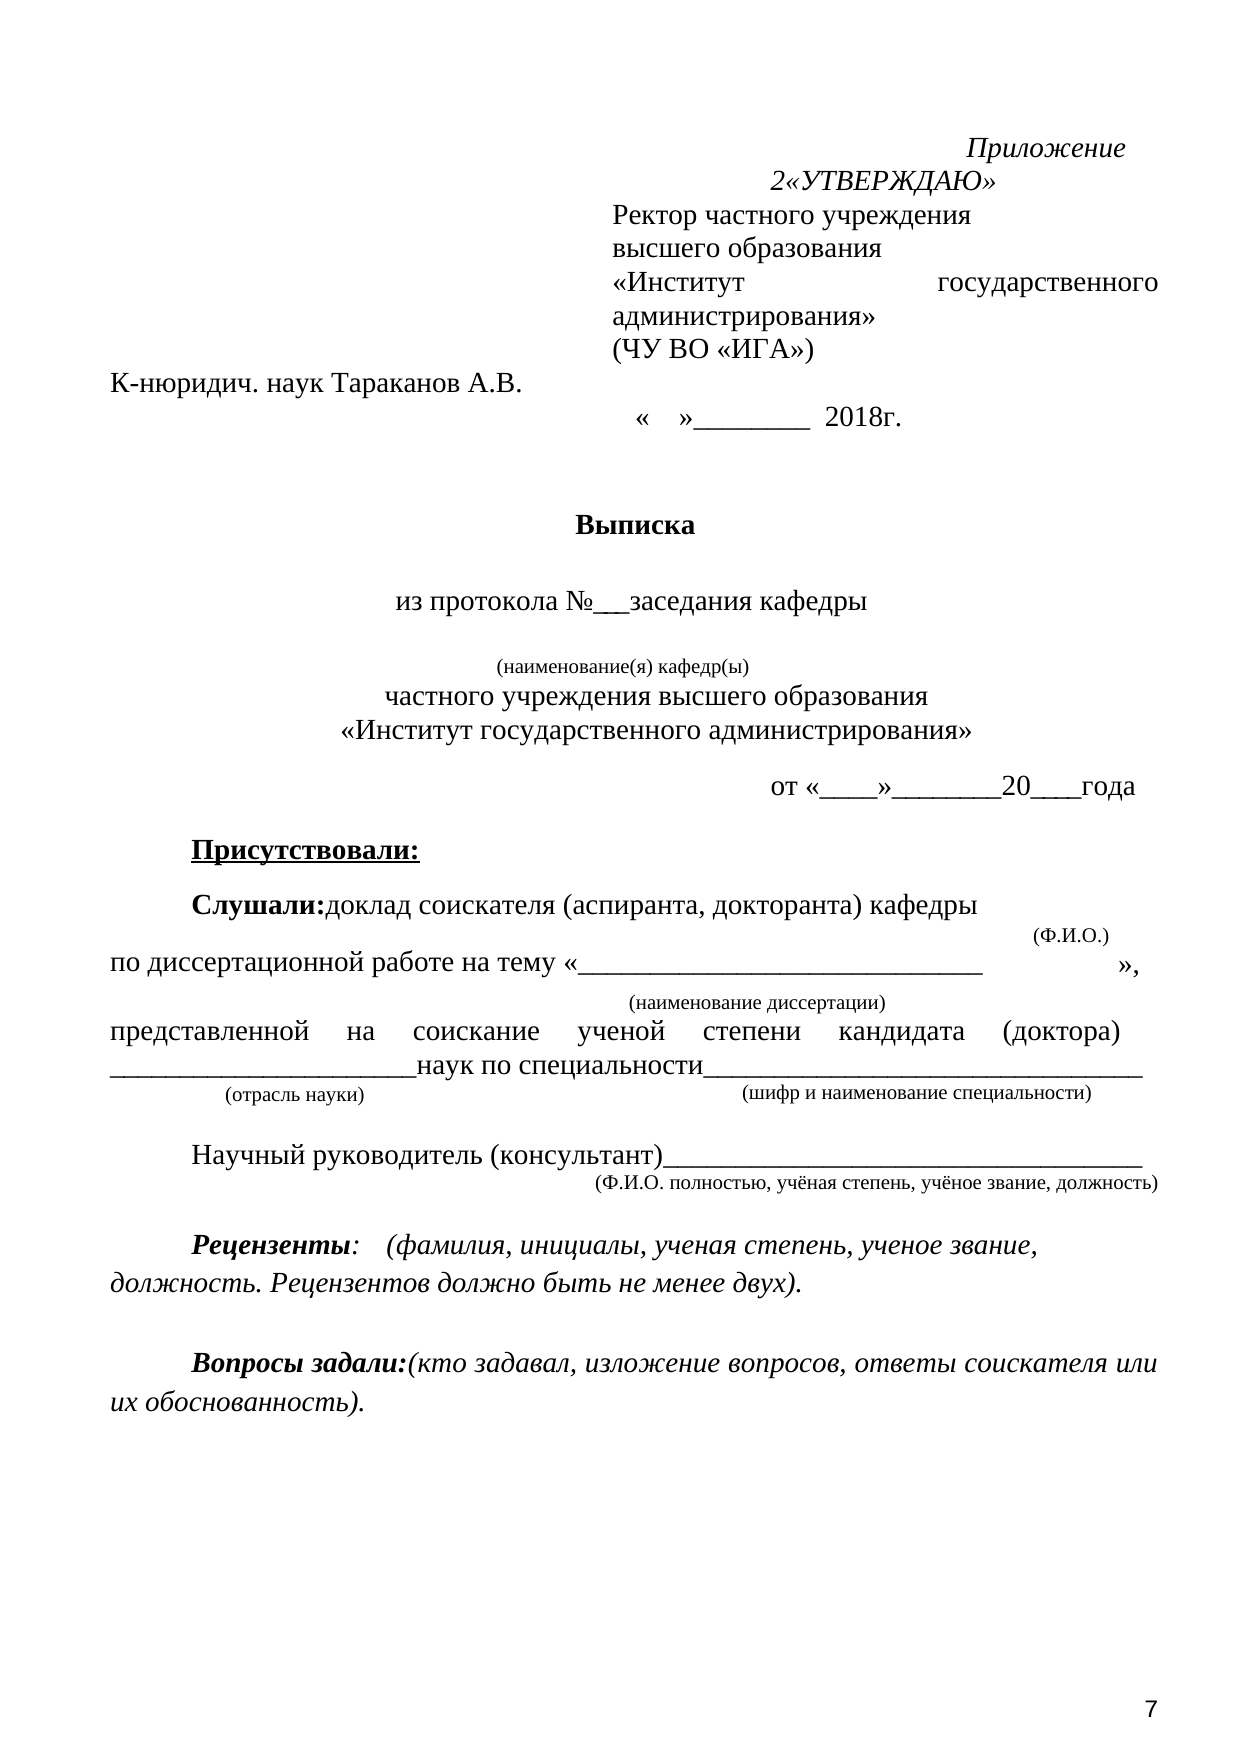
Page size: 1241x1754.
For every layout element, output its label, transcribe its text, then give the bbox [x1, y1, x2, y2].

text Приложение 2«УТВЕРЖДАЮ» [770, 131, 1158, 198]
text (наименование диссертации) [629, 866, 1158, 1014]
text должность. Рецензентов должно быть не менее двух). [110, 1262, 1158, 1300]
text (Ф.И.О. полностью, учёная степень, учёное звание, должность) [110, 1171, 1158, 1194]
text представленной на соискание ученой степени кандидата (доктора) наук по специальности [110, 1014, 1158, 1081]
text Ректор частного учреждения [612, 198, 1158, 231]
text от « » 20 года [770, 770, 1158, 802]
text из протокола № заседания кафедры [395, 584, 1158, 617]
text «Институт государственного администрирования» [612, 265, 1158, 332]
text (наименование(я) кафедр(ы) [110, 655, 1136, 678]
text частного учреждения высшего образования [154, 679, 1158, 713]
text Выписка [112, 508, 1158, 541]
text (ЧУ ВО «ИГА») [612, 332, 1158, 365]
text Научный руководитель (консультант) [110, 1138, 1158, 1171]
text высшего образования [612, 231, 1158, 265]
text « »________ 2018г. [110, 399, 1158, 432]
text (шифр и наименование специальности) [110, 1081, 1158, 1104]
text Присутствовали: [191, 833, 1158, 866]
text Вопросы задали:(кто задавал, изложение вопросов, ответы соискателя или их обоснованность). [110, 1342, 1158, 1418]
text К-нюридич. наук Тараканов А.В. [110, 365, 1158, 399]
text «Институт государственного администрирования» [154, 713, 1158, 746]
text Рецензенты: (фамилия, инициалы, ученая степень, ученое звание, [110, 1223, 1158, 1262]
